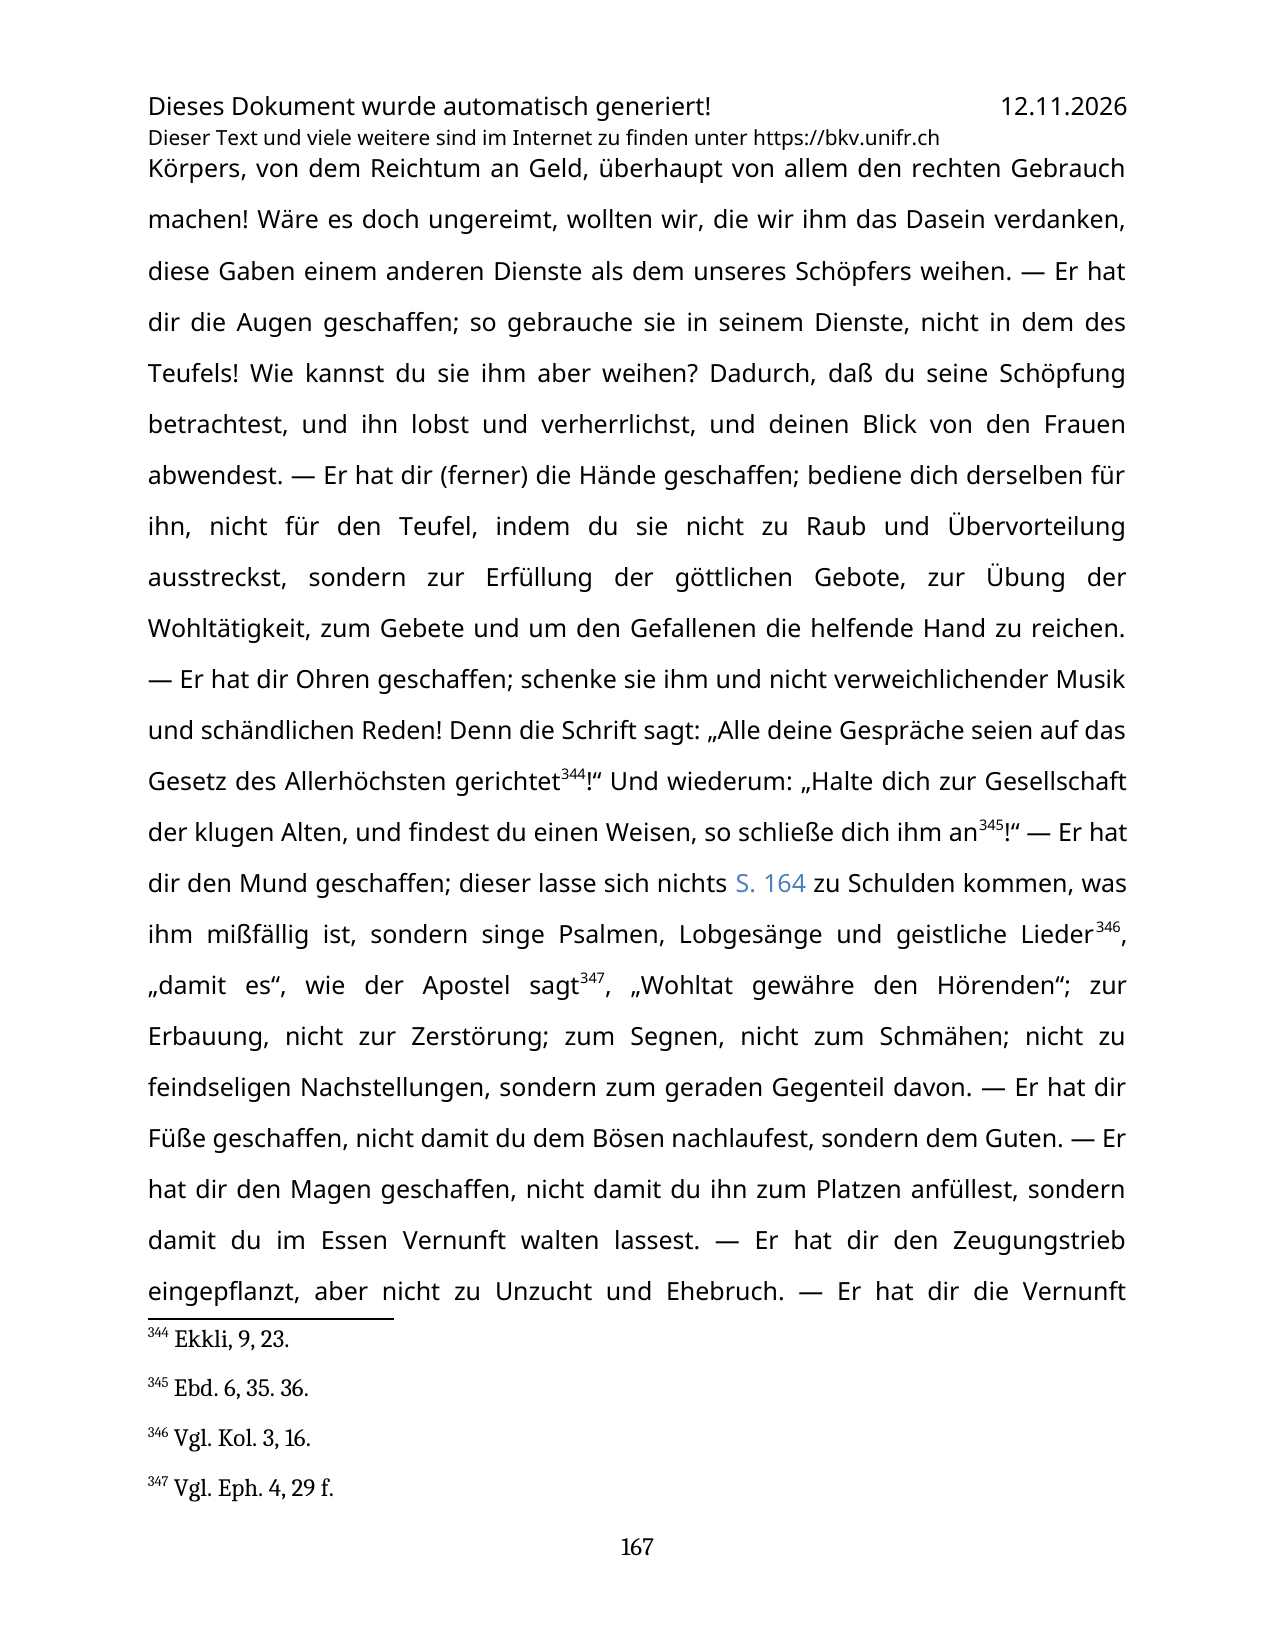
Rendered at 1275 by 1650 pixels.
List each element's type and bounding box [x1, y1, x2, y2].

text [148, 151, 1127, 1308]
